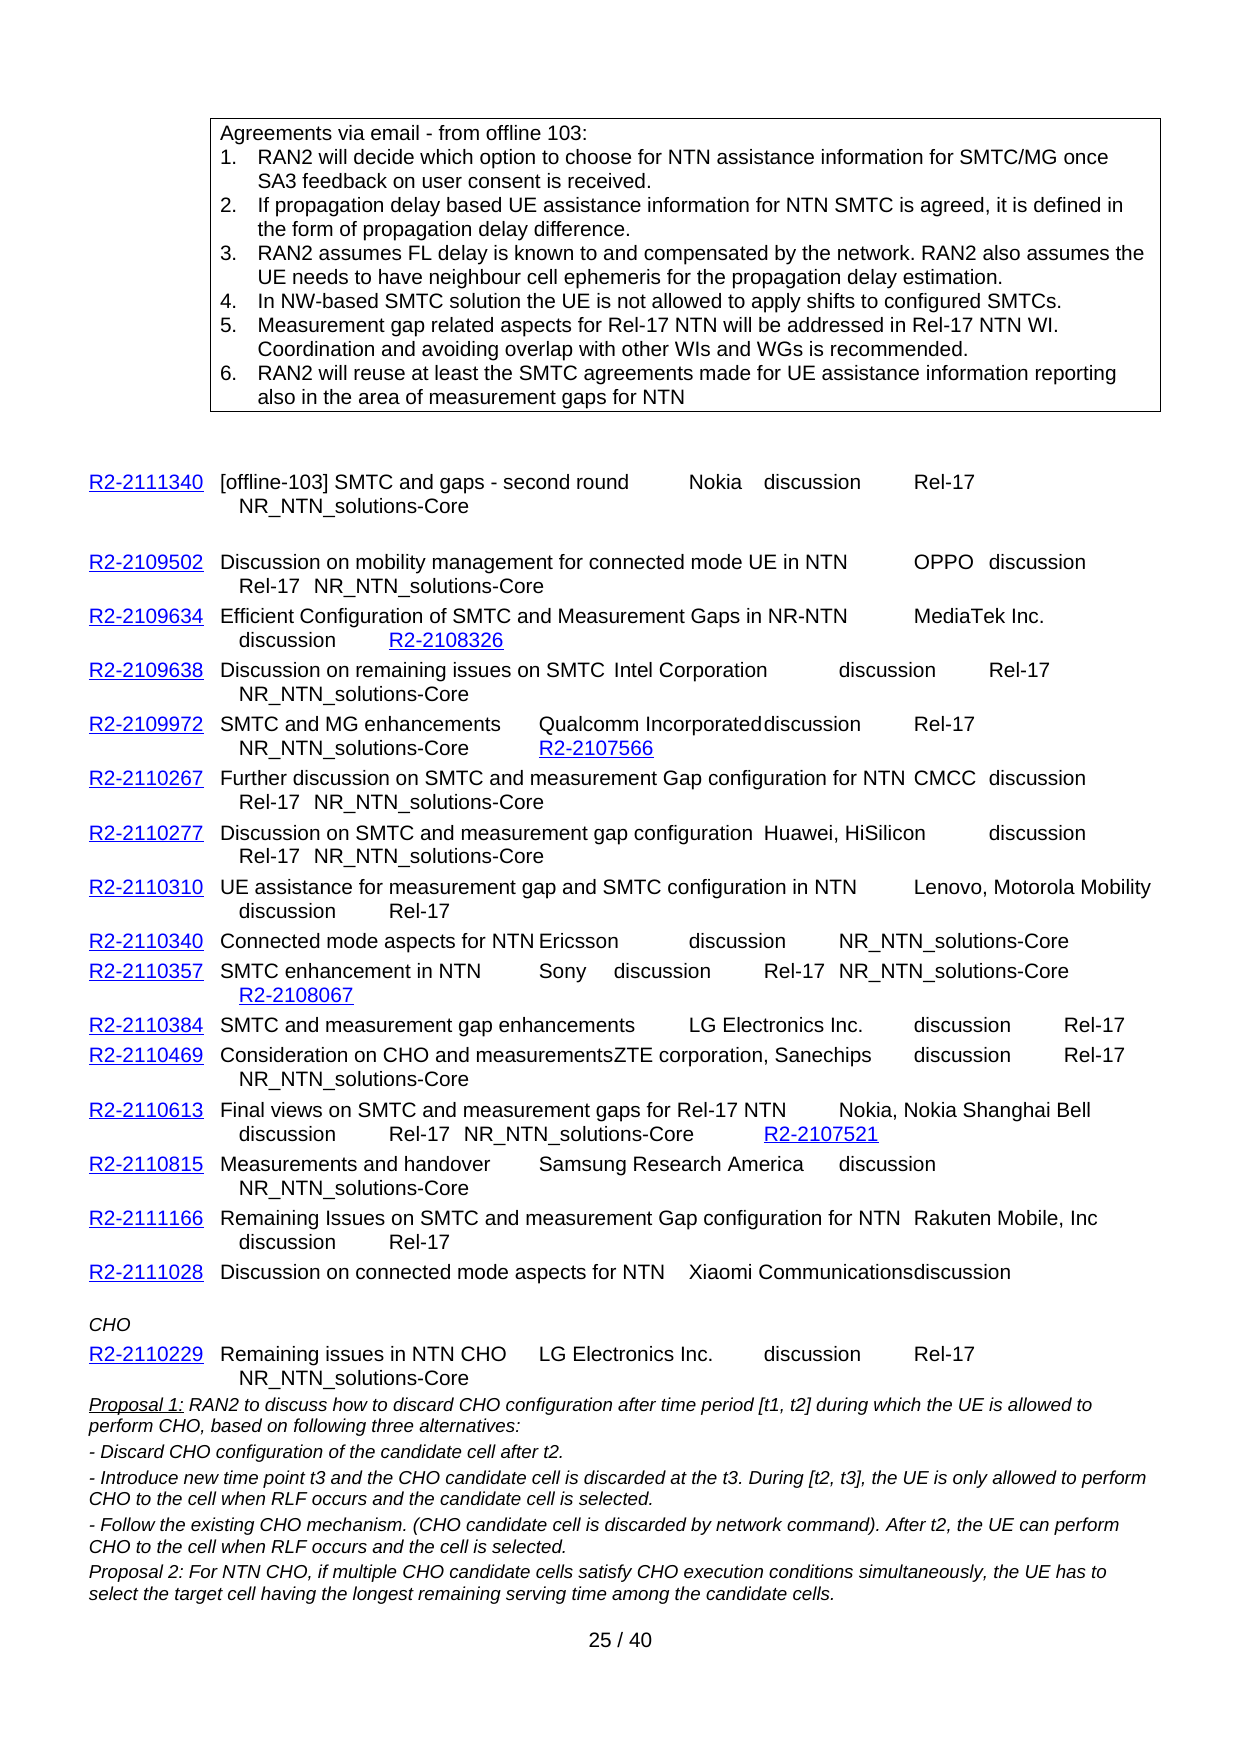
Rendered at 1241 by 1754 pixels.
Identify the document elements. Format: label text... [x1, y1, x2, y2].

title R2-2110340 Connected mode aspects for NTN Ericsson discussion NR_NTN_solutions-Core [89, 929, 1152, 953]
text CHO [89, 1314, 1152, 1335]
text Agreements via email - from offline 103: [211, 119, 1160, 142]
list RAN2 will decide which option to choose for NTN assistance information for SMTC/MG once SA3 feedback on user consent is received. [211, 142, 1160, 190]
title R2-2111166 Remaining Issues on SMTC and measurement Gap configuration for NTN Rakuten Mobile, Inc discussion Rel-17 [89, 1206, 1152, 1254]
list In NW-based SMTC solution the UE is not allowed to apply shifts to configured SMTCs. [211, 286, 1160, 310]
text Proposal 1: RAN2 to discuss how to discard CHO configuration after time period [t1, t2] during which the UE is allowed to perform CHO, based on following three alternatives: [89, 1394, 1152, 1437]
title R2-2110815 Measurements and handover Samsung Research America discussion NR_NTN_solutions-Core [89, 1152, 1152, 1199]
title R2-2111028 Discussion on connected mode aspects for NTN Xiaomi Communications discussion [89, 1260, 1152, 1284]
title R2-2110469 Consideration on CHO and measurements ZTE corporation, Sanechips discussion Rel-17 NR_NTN_solutions-Core [89, 1043, 1152, 1091]
list If propagation delay based UE assistance information for NTN SMTC is agreed, it is defined in the form of propagation delay difference. [211, 190, 1160, 238]
title R2-2109638 Discussion on remaining issues on SMTC Intel Corporation discussion Rel-17 NR_NTN_solutions-Core [89, 658, 1152, 706]
title R2-2110310 UE assistance for measurement gap and SMTC configuration in NTN Lenovo, Motorola Mobility discussion Rel-17 [89, 874, 1152, 922]
title R2-2110384 SMTC and measurement gap enhancements LG Electronics Inc. discussion Rel-17 [89, 1013, 1152, 1037]
list RAN2 will reuse at least the SMTC agreements made for UE assistance information reporting also in the area of measurement gaps for NTN [211, 358, 1160, 411]
title R2-2110229 Remaining issues in NTN CHO LG Electronics Inc. discussion Rel-17 NR_NTN_solutions-Core [89, 1342, 1152, 1389]
title R2-2109972 SMTC and MG enhancements Qualcomm Incorporated discussion Rel-17 NR_NTN_solutions-Core R2-2107566 [89, 712, 1152, 760]
text - Follow the existing CHO mechanism. (CHO candidate cell is discarded by network command). After t2, the UE can perform CHO to the cell when RLF occurs and the cell is selected. [89, 1514, 1152, 1557]
title R2-2109634 Efficient Configuration of SMTC and Measurement Gaps in NR-NTN MediaTek Inc. discussion R2-2108326 [89, 604, 1152, 652]
title R2-2110277 Discussion on SMTC and measurement gap configuration Huawei, HiSilicon discussion Rel-17 NR_NTN_solutions-Core [89, 820, 1152, 868]
list Measurement gap related aspects for Rel-17 NTN will be addressed in Rel-17 NTN WI. Coordination and avoiding overlap with other WIs and WGs is recommended. [211, 310, 1160, 358]
title R2-2110267 Further discussion on SMTC and measurement Gap configuration for NTN CMCC discussion Rel-17 NR_NTN_solutions-Core [89, 766, 1152, 814]
title R2-2111340 [offline-103] SMTC and gaps - second round Nokia discussion Rel-17 NR_NTN_solutions-Core [89, 469, 1152, 517]
list RAN2 assumes FL delay is known to and compensated by the network. RAN2 also assumes the UE needs to have neighbour cell ephemeris for the propagation delay estimation. [211, 238, 1160, 286]
title R2-2110613 Final views on SMTC and measurement gaps for Rel-17 NTN Nokia, Nokia Shanghai Bell discussion Rel-17 NR_NTN_solutions-Core R2-2107521 [89, 1097, 1152, 1145]
title R2-2110357 SMTC enhancement in NTN Sony discussion Rel-17 NR_NTN_solutions-Core R2-2108067 [89, 959, 1152, 1007]
text - Discard CHO configuration of the candidate cell after t2. [89, 1441, 1152, 1462]
text - Introduce new time point t3 and the CHO candidate cell is discarded at the t3. During [t2, t3], the UE is only allowed to perform CHO to the cell when RLF occurs and the candidate cell is selected. [89, 1467, 1152, 1510]
text Proposal 2: For NTN CHO, if multiple CHO candidate cells satisfy CHO execution conditions simultaneously, the UE has to select the target cell having the longest remaining serving time among the candidate cells. [89, 1561, 1152, 1604]
title R2-2109502 Discussion on mobility management for connected mode UE in NTN OPPO discussion Rel-17 NR_NTN_solutions-Core [89, 549, 1152, 597]
